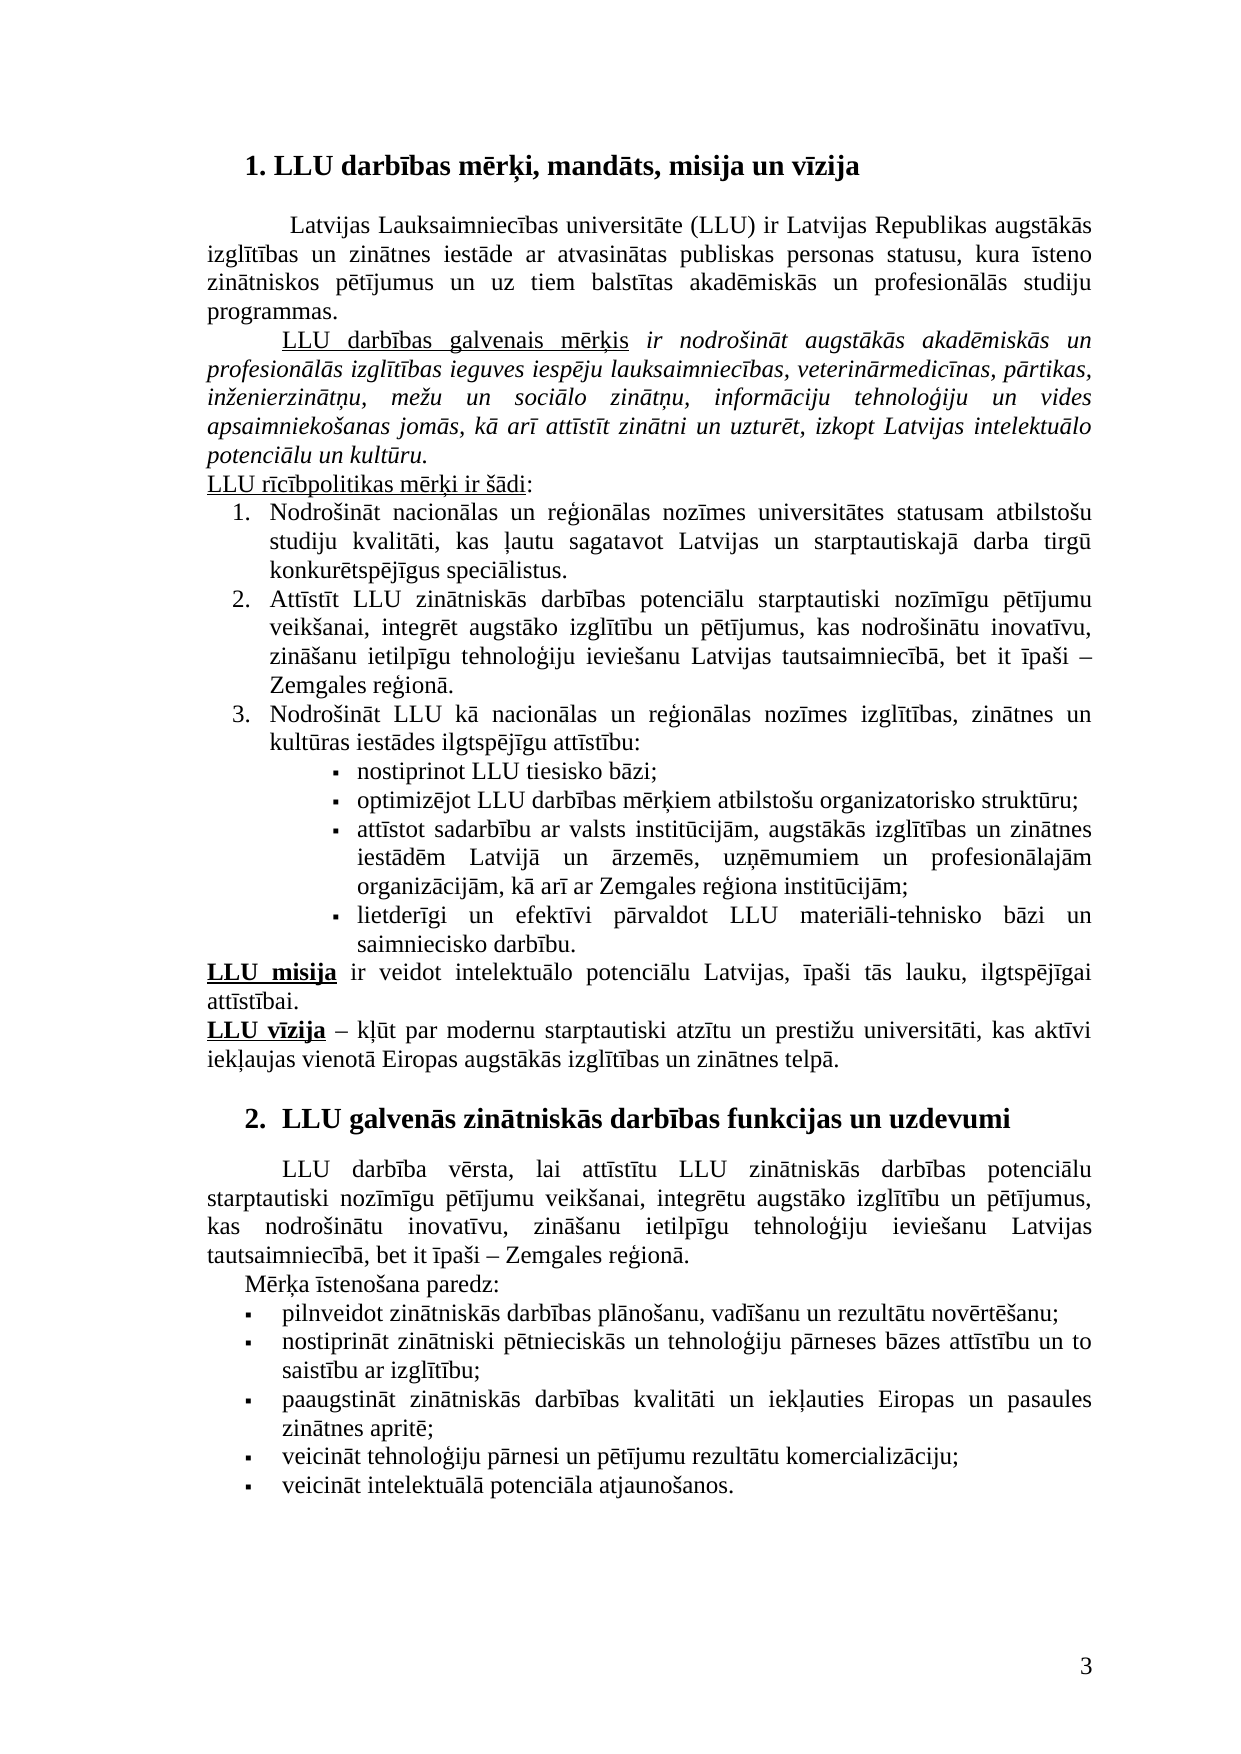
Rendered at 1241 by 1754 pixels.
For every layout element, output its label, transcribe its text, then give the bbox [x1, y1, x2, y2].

list Mērķa īstenošana paredz: [207, 1269, 1092, 1298]
text LLU darbības galvenais mērķis ir nodrošināt augstākās akadēmiskās un profesionālās izglītības ieguves iespēju lauksaimniecības, veterinārmedicīnas, pārtikas, inženierzinātņu, mežu un sociālo zinātņu, informāciju tehnoloģiju un vides apsaimniekošanas jomās, kā arī attīstīt zinātni un uzturēt, izkopt Latvijas intelektuālo potenciālu un kultūru. [207, 325, 1092, 469]
list veicināt intelektuālā potenciāla atjaunošanos. [244, 1470, 1092, 1499]
list nostiprinot LLU tiesisko bāzi; [332, 756, 1092, 785]
list Attīstīt LLU zinātniskās darbības potenciālu starptautiski nozīmīgu pētījumu veikšanai, integrēt augstāko izglītību un pētījumus, kas nodrošinātu inovatīvu, zināšanu ietilpīgu tehnoloģiju ieviešanu Latvijas tautsaimniecībā, bet it īpaši – Zemgales reģionā. [232, 584, 1092, 699]
list attīstot sadarbību ar valsts institūcijām, augstākās izglītības un zinātnes iestādēm Latvijā un ārzemēs, uzņēmumiem un profesionālajām organizācijām, kā arī ar Zemgales reģiona institūcijām; [332, 814, 1092, 900]
list veicināt tehnoloģiju pārnesi un pētījumu rezultātu komercializāciju; [244, 1441, 1092, 1470]
text Latvijas Lauksaimniecības universitāte (LLU) ir Latvijas Republikas augstākās izglītības un zinātnes iestāde ar atvasinātas publiskas personas statusu, kura īsteno zinātniskos pētījumus un uz tiem balstītas akadēmiskās un profesionālās studiju programmas. [207, 210, 1092, 325]
list Nodrošināt nacionālas un reģionālas nozīmes universitātes statusam atbilstošu studiju kvalitāti, kas ļautu sagatavot Latvijas un starptautiskajā darba tirgū konkurētspējīgus speciālistus. [232, 497, 1092, 584]
list pilnveidot zinātniskās darbības plānošanu, vadīšanu un rezultātu novērtēšanu; [244, 1298, 1092, 1326]
text LLU misija ir veidot intelektuālo potenciālu Latvijas, īpaši tās lauku, ilgtspējīgai attīstībai. [207, 957, 1092, 1015]
text LLU darbība vērsta, lai attīstītu LLU zinātniskās darbības potenciālu starptautiski nozīmīgu pētījumu veikšanai, integrētu augstāko izglītību un pētījumus, kas nodrošinātu inovatīvu, zināšanu ietilpīgu tehnoloģiju ieviešanu Latvijas tautsaimniecībā, bet it īpaši – Zemgales reģionā. [207, 1154, 1092, 1269]
list nostiprināt zinātniski pētnieciskās un tehnoloģiju pārneses bāzes attīstību un to saistību ar izglītību; [244, 1326, 1092, 1384]
list optimizējot LLU darbības mērķiem atbilstošu organizatorisko struktūru; [332, 785, 1092, 814]
list Nodrošināt kā nacionālas un reģionālas nozīmes izglītības, zinātnes un kultūras iestādes ilgtspējīgu attīstību: [232, 699, 1092, 756]
text LLU rīcībpolitikas mērķi ir šādi: [207, 469, 1092, 497]
subtitle 1. LLU darbības mērķi, mandāts, misija un vīzija [244, 148, 1092, 181]
text LLU vīzija – kļūt par modernu starptautiski atzītu un prestižu universitāti, kas aktīvi iekļaujas vienotā Eiropas augstākās izglītības un zinātnes telpā. [207, 1015, 1092, 1072]
list lietderīgi un efektīvi pārvaldot LLU materiāli-tehnisko bāzi un saimniecisko darbību. [332, 900, 1092, 957]
list paaugstināt zinātniskās darbības kvalitāti un iekļauties Eiropas un pasaules zinātnes apritē; [244, 1384, 1092, 1441]
subtitle LLU galvenās zinātniskās darbības funkcijas un uzdevumi [244, 1101, 1092, 1135]
